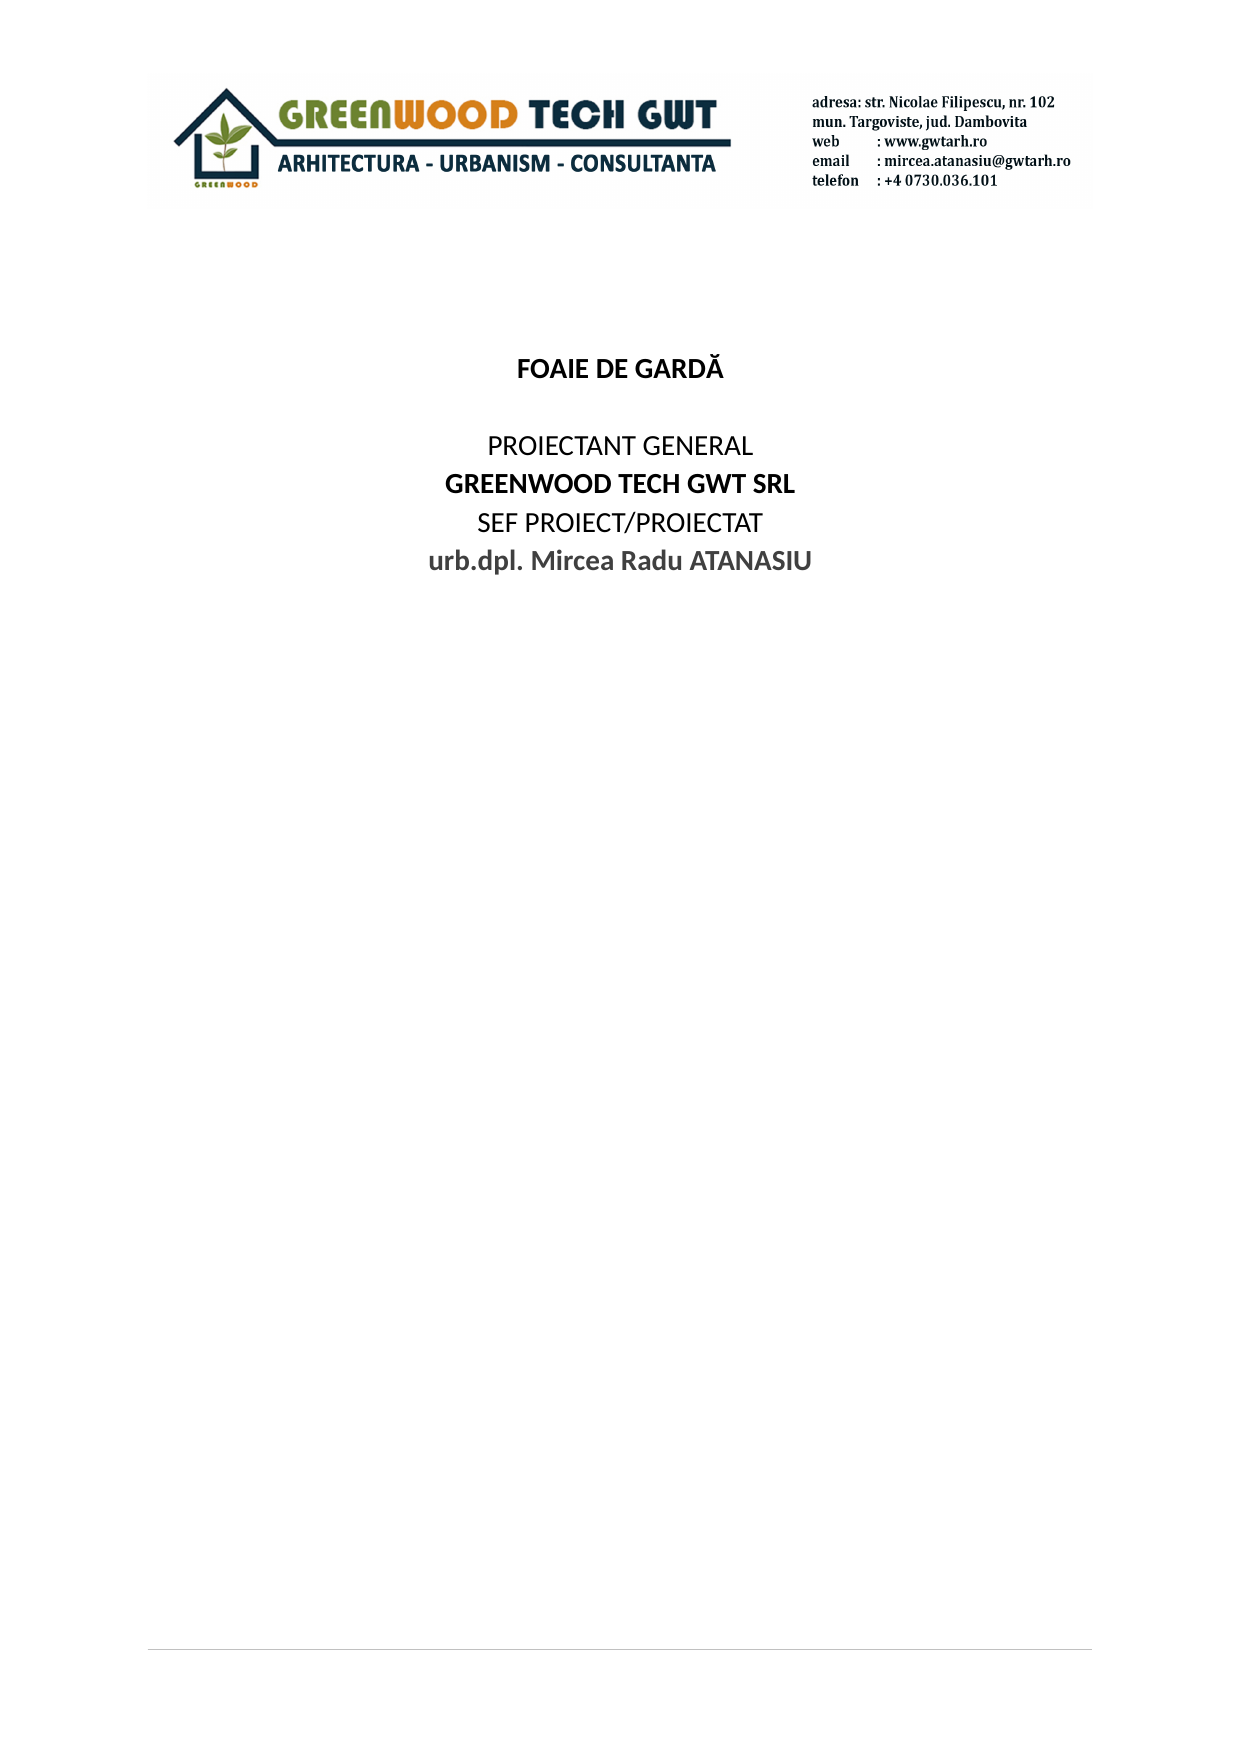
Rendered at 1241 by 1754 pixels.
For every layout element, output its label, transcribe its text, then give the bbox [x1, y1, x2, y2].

picture [147, 73, 1093, 209]
text GREENWOOD TECH GWT SRL [148, 465, 1092, 501]
text SEF PROIECT/PROIECTAT [148, 504, 1092, 539]
text PROIECTANT GENERAL [148, 427, 1092, 462]
text urb.dpl. Mircea Radu ATANASIU [148, 542, 1092, 578]
text FOAIE DE GARDĂ [148, 350, 1092, 385]
